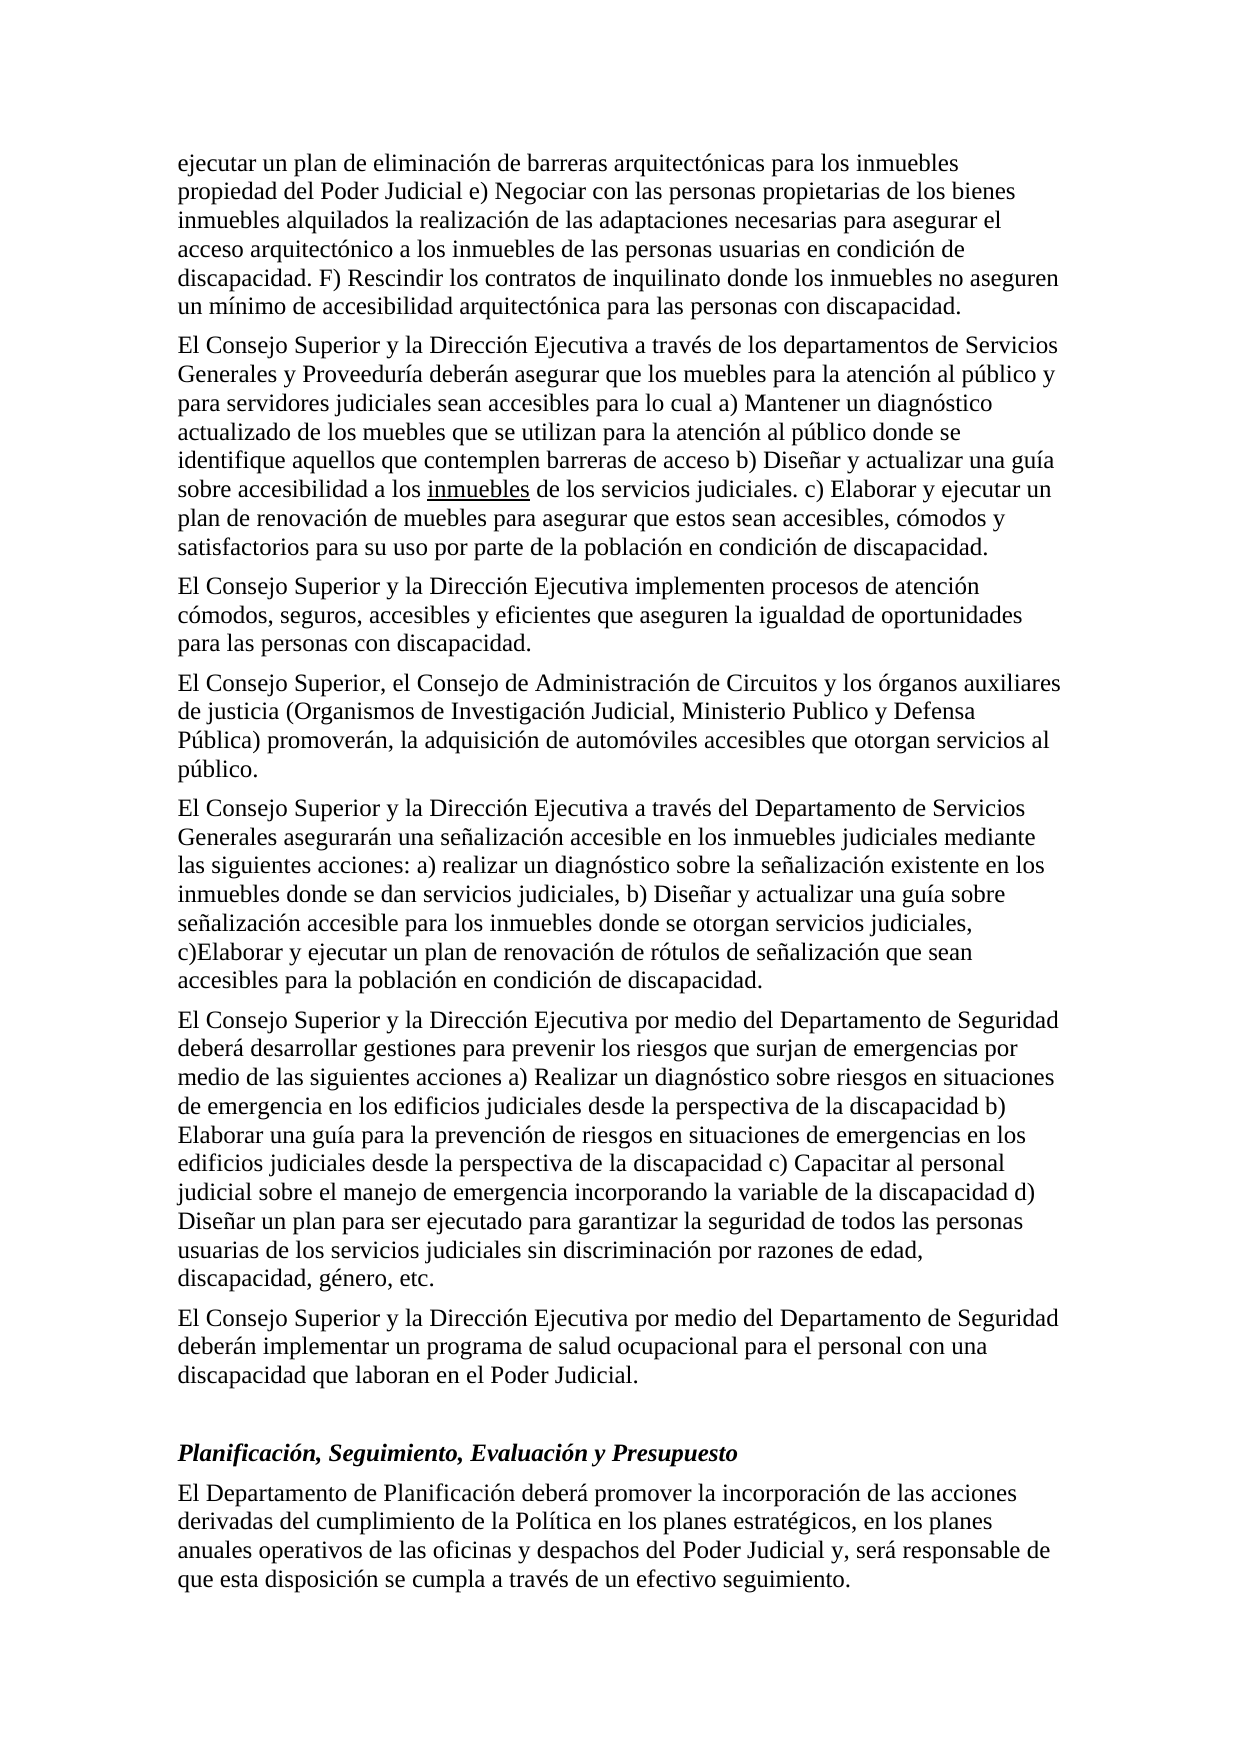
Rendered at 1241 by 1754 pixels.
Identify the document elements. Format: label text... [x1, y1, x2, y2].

text El Consejo Superior y a través del Departamento de Servicios Generales asegurarán una señalización accesible en los inmuebles judiciales mediante las siguientes acciones: a) realizar un diagnóstico sobre la señalización existente en los inmuebles donde se dan servicios judiciales, b) Diseñar y actualizar una guía sobre señalización accesible para los inmuebles donde se otorgan servicios judiciales, c)Elaborar y ejecutar un plan de renovación de rótulos de señalización que sean accesibles para la población en condición de discapacidad. [177, 793, 1063, 994]
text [177, 148, 1063, 320]
text El Consejo Superior y por medio del Departamento de Seguridad deberán implementar un programa de salud ocupacional para el personal con una discapacidad que laboran en el Poder Judicial. [177, 1303, 1063, 1389]
text El Consejo Superior y por medio del Departamento de Seguridad deberá desarrollar gestiones para prevenir los riesgos que surjan de emergencias por medio de las siguientes acciones a) Realizar un diagnóstico sobre riesgos en situaciones de emergencia en los edificios judiciales desde la perspectiva de la discapacidad b) Elaborar una guía para la prevención de riesgos en situaciones de emergencias en los edificios judiciales desde la perspectiva de la discapacidad c) Capacitar al personal judicial sobre el manejo de emergencia incorporando la variable de la discapacidad d) Diseñar un plan para ser ejecutado para garantizar la seguridad de todos las personas usuarias de los servicios judiciales sin discriminación por razones de edad, discapacidad, género, etc. [177, 1005, 1063, 1292]
text El Consejo Superior, el Consejo de Administración de Circuitos y los órganos auxiliares de justicia (Organismos de Investigación Judicial, Ministerio Publico y Defensa Pública) promoverán, la adquisición de automóviles accesibles que otorgan servicios al público. [177, 668, 1063, 783]
text El Consejo Superior y a través de los departamentos de Servicios Generales y Proveeduría deberán asegurar que los muebles para la atención al público y para servidores judiciales sean accesibles para lo cual a) Mantener un diagnóstico actualizado de los muebles que se utilizan para la atención al público donde se identifique aquellos que contemplen barreras de acceso b) Diseñar y actualizar una guía sobre accesibilidad a los inmuebles de los servicios judiciales. c) Elaborar y ejecutar un plan de renovación de muebles para asegurar que estos sean accesibles, cómodos y satisfactorios para su uso por parte de la población en condición de discapacidad. [177, 331, 1063, 561]
text El Consejo Superior y implementen procesos de atención cómodos, seguros, accesibles y eficientes que aseguren la igualdad de oportunidades para las personas con discapacidad. [177, 571, 1063, 657]
text El Departamento de Planificación deberá promover la incorporación de las acciones derivadas del cumplimiento de en los planes estratégicos, en los planes anuales operativos de las oficinas y despachos del Poder Judicial y, será responsable de que esta disposición se cumpla a través de un efectivo seguimiento. [177, 1478, 1063, 1593]
text Planificación, Seguimiento, Evaluación y Presupuesto [177, 1438, 1063, 1467]
